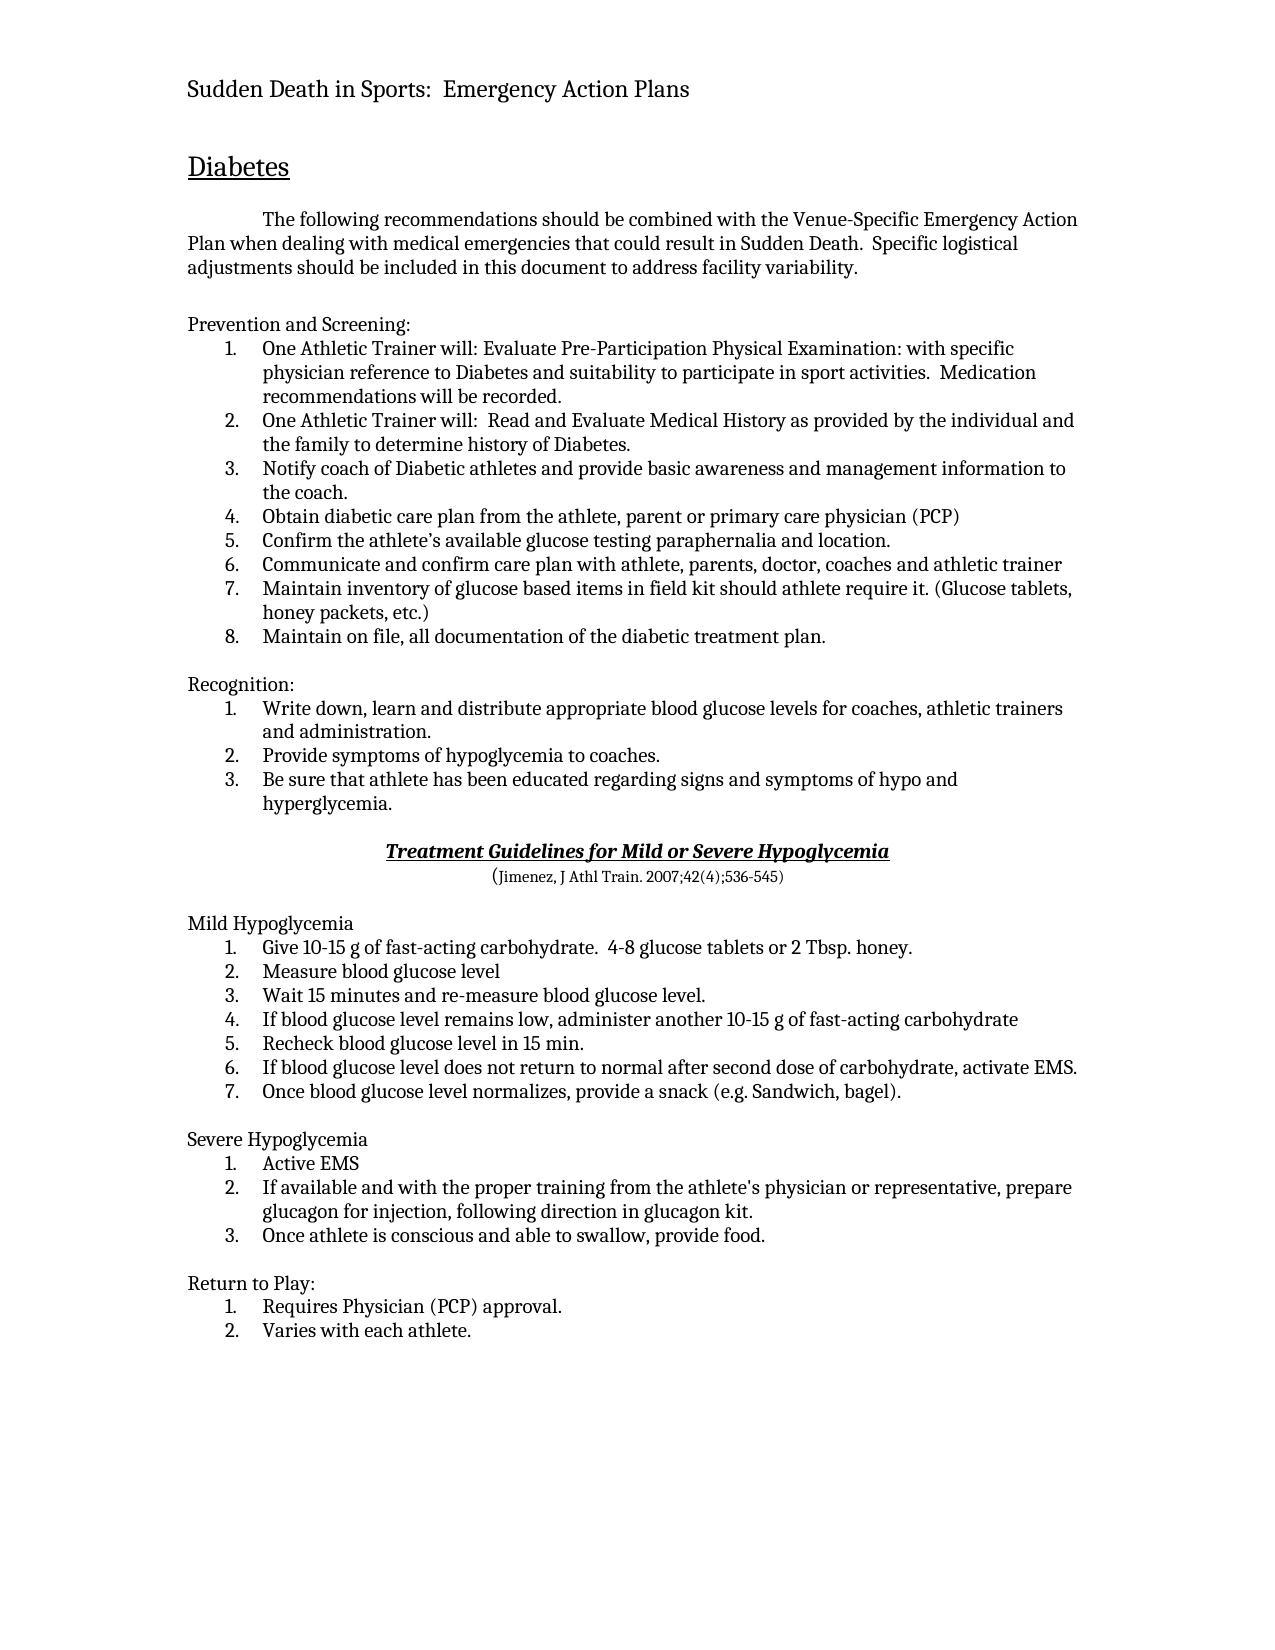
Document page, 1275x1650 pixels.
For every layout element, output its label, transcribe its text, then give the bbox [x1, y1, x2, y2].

text Recognition: [187, 672, 1087, 696]
list If blood glucose level remains low, administer another 10-15 g of fast-acting carbohydrate [225, 1008, 1087, 1032]
list Be sure that athlete has been educated regarding signs and symptoms of hypo and hyperglycemia. [225, 768, 1087, 816]
list Maintain inventory of glucose based items in field kit should athlete require it. (Glucose tablets, honey packets, etc.) [225, 576, 1087, 624]
text Diabetes [187, 150, 1087, 183]
list Notify coach of Diabetic athletes and provide basic awareness and management information to the coach. [225, 457, 1087, 504]
list Provide symptoms of hypoglycemia to coaches. [225, 744, 1087, 768]
text (Jimenez, J Athl Train. 2007;42(4);536-545) [187, 864, 1087, 888]
list If blood glucose level does not return to normal after second dose of carbohydrate, activate EMS. [225, 1056, 1087, 1079]
list Give 10-15 g of fast-acting carbohydrate. 4-8 glucose tablets or 2 Tbsp. honey. [225, 936, 1087, 960]
text Treatment Guidelines for Mild or Severe Hypoglycemia [187, 840, 1087, 864]
list Wait 15 minutes and re-measure blood glucose level. [225, 984, 1087, 1008]
list One Athletic Trainer will: Read and Evaluate Medical History as provided by the individual and the family to determine history of Diabetes. [225, 409, 1087, 457]
list Requires Physician (PCP) approval. [225, 1295, 1087, 1319]
list repare glucagon for injection, following direction in glucagon kit. [225, 1175, 1087, 1223]
text Return to Play: [187, 1271, 1087, 1295]
list Active EMS [225, 1151, 1087, 1175]
list Varies with each athlete. [225, 1319, 1087, 1343]
list Communicate and confirm care plan with athlete, parents, doctor, coaches and athletic trainer [225, 552, 1087, 576]
list Maintain on file, all documentation of the diabetic treatment plan. [225, 624, 1087, 648]
list Once athlete is conscious and able to swallow, provide food. [225, 1223, 1087, 1247]
list Write down, learn and distribute appropriate blood glucose levels for coaches, athletic trainers and administration. [225, 696, 1087, 744]
list Once blood glucose level normalizes, provide a snack (e.g. Sandwich, bagel). [225, 1079, 1087, 1103]
list Recheck blood glucose level in 15 min. [225, 1032, 1087, 1056]
text Mild Hypoglycemia [187, 912, 1087, 936]
text Prevention and Screening: [187, 313, 1087, 337]
list Confirm the athlete’s available glucose testing paraphernalia and location. [225, 528, 1087, 552]
text Severe Hypoglycemia [187, 1127, 1087, 1151]
list Measure blood glucose level [225, 960, 1087, 984]
text The following recommendations should be combined with the Venue-Specific Emergency Action Plan when dealing with medical emergencies that could result in Sudden Death. Specific logistical adjustments should be included in this document to address facility variability. [187, 207, 1087, 279]
list One Athletic Trainer will: Evaluate Pre-Participation Physical Examination: with specific physician reference to Diabetes and suitability to participate in sport activities. Medication recommendations will be recorded. [225, 337, 1087, 409]
list Obtain diabetic care plan from the athlete, parent or primary care physician (PCP) [225, 504, 1087, 528]
